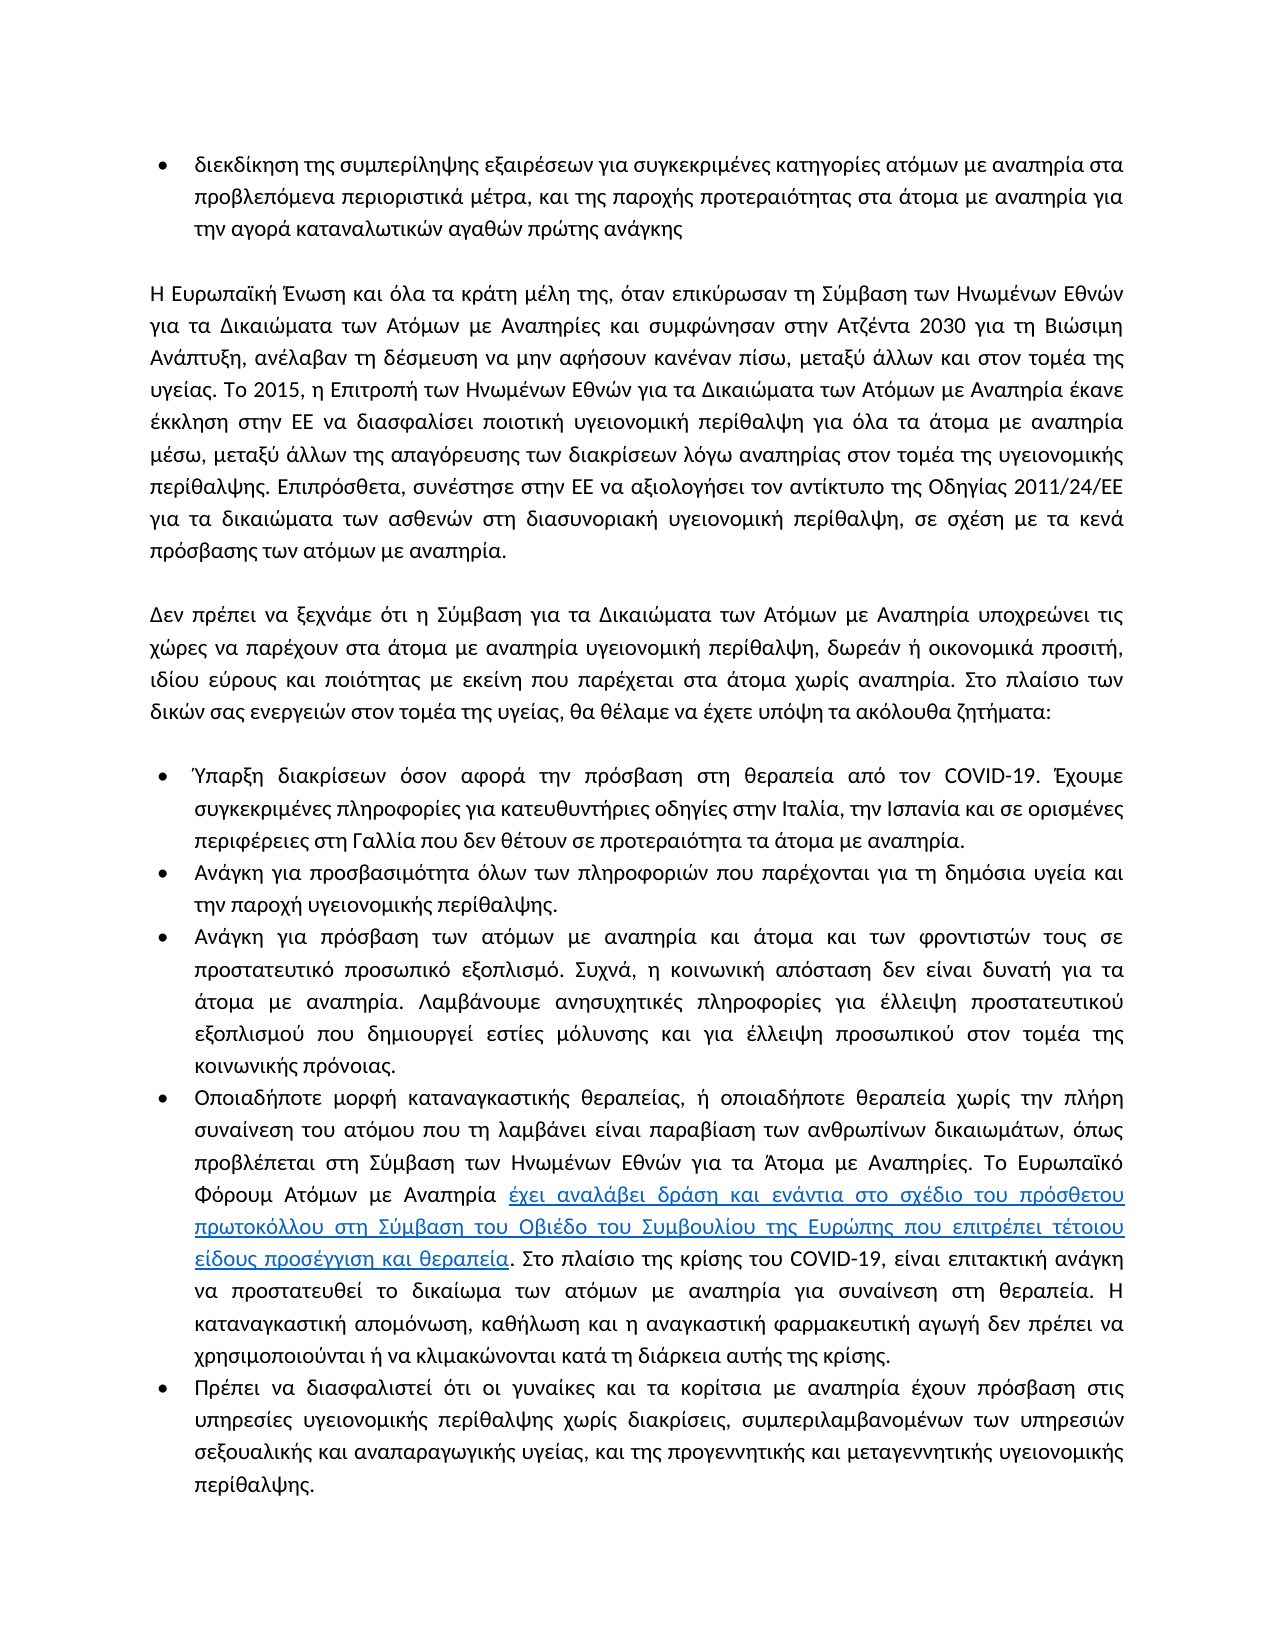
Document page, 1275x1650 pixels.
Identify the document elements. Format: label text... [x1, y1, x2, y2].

text Η Ευρωπαϊκή Ένωση και όλα τα κράτη μέλη της, όταν επικύρωσαν τη Σύμβαση των Ηνωμένων Εθνών για τα Δικαιώματα των Ατόμων με Αναπηρίες και συμφώνησαν στην Ατζέντα 2030 για τη Βιώσιμη Ανάπτυξη, ανέλαβαν τη δέσμευση να μην αφήσουν κανέναν πίσω, μεταξύ άλλων και στον τομέα της υγείας. Το 2015, η Επιτροπή των Ηνωμένων Εθνών για τα Δικαιώματα των Ατόμων με Αναπηρία έκανε έκκληση στην ΕΕ να διασφαλίσει ποιοτική υγειονομική περίθαλψη για όλα τα άτομα με αναπηρία μέσω, μεταξύ άλλων της απαγόρευσης των διακρίσεων λόγω αναπηρίας στον τομέα της υγειονομικής περίθαλψης. Επιπρόσθετα, συνέστησε στην ΕΕ να αξιολογήσει τον αντίκτυπο της Οδηγίας 2011/24/ΕΕ για τα δικαιώματα των ασθενών στη διασυνοριακή υγειονομική περίθαλψη, σε σχέση με τα κενά πρόσβασης των ατόμων με αναπηρία. [150, 279, 1125, 564]
list Οποιαδήποτε μορφή καταναγκαστικής θεραπείας, ή οποιαδήποτε θεραπεία χωρίς την πλήρη συναίνεση του ατόμου που τη λαμβάνει είναι παραβίαση των ανθρωπίνων δικαιωμάτων, όπως προβλέπεται στη Σύμβαση των Ηνωμένων Εθνών για τα Άτομα με Αναπηρίες. Το Ευρωπαϊκό Φόρουμ Ατόμων με Αναπηρία έχει αναλάβει δράση και ενάντια στο σχέδιο του πρόσθετου πρωτοκόλλου στη Σύμβαση του Οβιέδο του Συμβουλίου της Ευρώπης που επιτρέπει τέτοιου είδους προσέγγιση και θεραπεία. Στο πλαίσιο της κρίσης του COVID-19, είναι επιτακτική ανάγκη να προστατευθεί το δικαίωμα των ατόμων με αναπηρία για συναίνεση στη θεραπεία. Η καταναγκαστική απομόνωση, καθήλωση και η αναγκαστική φαρμακευτική αγωγή δεν πρέπει να χρησιμοποιούνται ή να κλιμακώνονται κατά τη διάρκεια αυτής της κρίσης. [157, 1083, 1125, 1369]
list διεκδίκηση της συμπερίληψης εξαιρέσεων για συγκεκριμένες κατηγορίες ατόμων με αναπηρία στα προβλεπόμενα περιοριστικά μέτρα, και της παροχής προτεραιότητας στα άτομα με αναπηρία για την αγορά καταναλωτικών αγαθών πρώτης ανάγκης [157, 150, 1125, 242]
list Ανάγκη για πρόσβαση των ατόμων με αναπηρία και άτομα και των φροντιστών τους σε προστατευτικό προσωπικό εξοπλισμό. Συχνά, η κοινωνική απόσταση δεν είναι δυνατή για τα άτομα με αναπηρία. Λαμβάνουμε ανησυχητικές πληροφορίες για έλλειψη προστατευτικού εξοπλισμού που δημιουργεί εστίες μόλυνσης και για έλλειψη προσωπικού στον τομέα της κοινωνικής πρόνοιας. [157, 922, 1125, 1079]
list Πρέπει να διασφαλιστεί ότι οι γυναίκες και τα κορίτσια με αναπηρία έχουν πρόσβαση στις υπηρεσίες υγειονομικής περίθαλψης χωρίς διακρίσεις, συμπεριλαμβανομένων των υπηρεσιών σεξουαλικής και αναπαραγωγικής υγείας, και της προγεννητικής και μεταγεννητικής υγειονομικής περίθαλψης. [157, 1373, 1125, 1498]
list Ύπαρξη διακρίσεων όσον αφορά την πρόσβαση στη θεραπεία από τον COVID-19. Έχουμε συγκεκριμένες πληροφορίες για κατευθυντήριες οδηγίες στην Ιταλία, την Ισπανία και σε ορισμένες περιφέρειες στη Γαλλία που δεν θέτουν σε προτεραιότητα τα άτομα με αναπηρία. [157, 762, 1125, 854]
list Ανάγκη για προσβασιμότητα όλων των πληροφοριών που παρέχονται για τη δημόσια υγεία και την παροχή υγειονομικής περίθαλψης. [157, 858, 1125, 918]
text Δεν πρέπει να ξεχνάμε ότι η Σύμβαση για τα Δικαιώματα των Ατόμων με Αναπηρία υποχρεώνει τις χώρες να παρέχουν στα άτομα με αναπηρία υγειονομική περίθαλψη, δωρεάν ή οικονομικά προσιτή, ιδίου εύρους και ποιότητας με εκείνη που παρέχεται στα άτομα χωρίς αναπηρία. Στο πλαίσιο των δικών σας ενεργειών στον τομέα της υγείας, θα θέλαμε να έχετε υπόψη τα ακόλουθα ζητήματα: [150, 601, 1125, 725]
